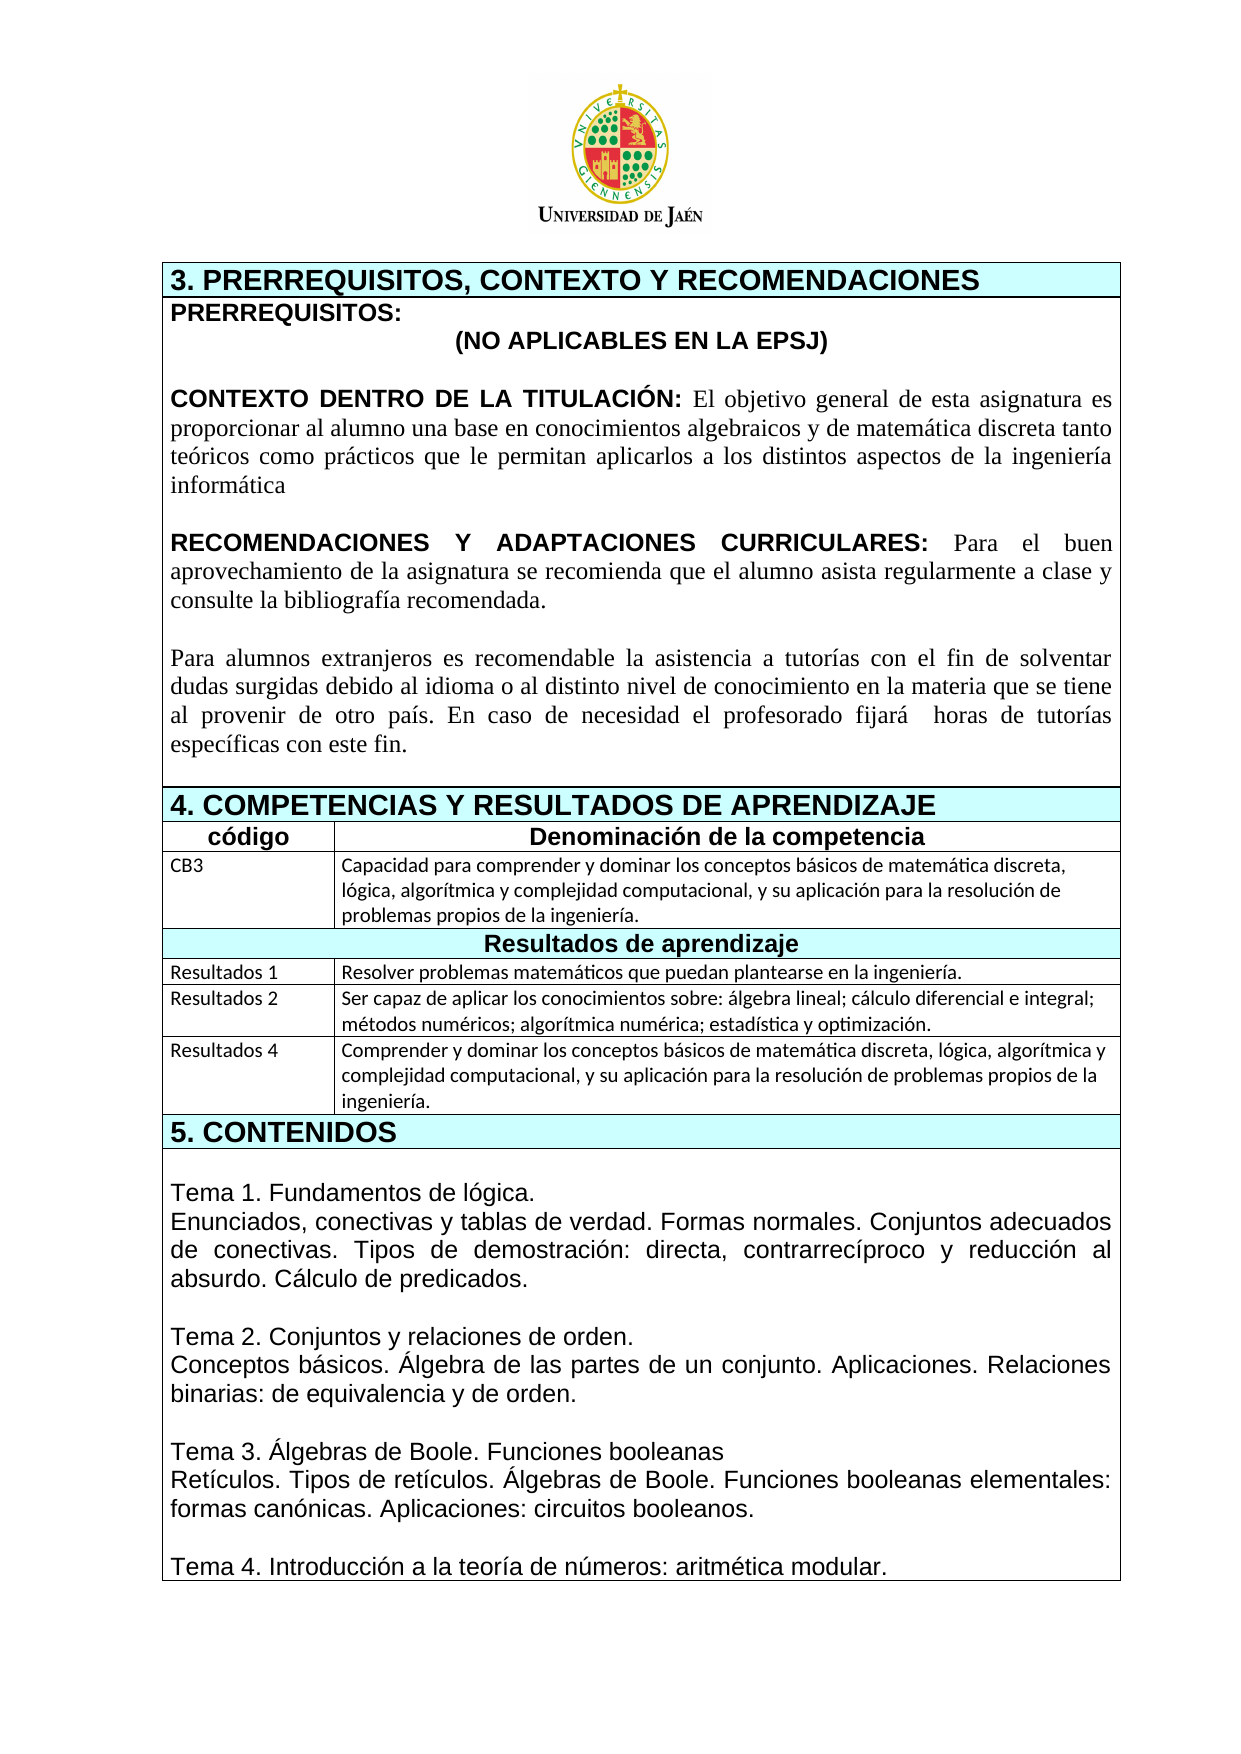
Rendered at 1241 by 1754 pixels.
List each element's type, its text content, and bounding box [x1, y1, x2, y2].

table_cell Ser capaz de aplicar los conocimientos sobre: álgebra lineal; cálculo diferencial e integral; métodos numéricos; algorítmica numérica; estadística y optimización. [335, 985, 1120, 1036]
picture [527, 73, 713, 234]
table_cell Resultados 2 [163, 985, 334, 1036]
table_cell 4. COMPETENCIAS Y RESULTADOS DE APRENDIZAJE [163, 788, 1120, 821]
table_cell Resultados 1 [163, 959, 334, 984]
table_cell Comprender y dominar los conceptos básicos de matemática discreta, lógica, algorítmica y complejidad computacional, y su aplicación para la resolución de problemas propios de la ingeniería. [335, 1037, 1120, 1113]
table_cell 3. PRERREQUISITOS, CONTEXTO Y RECOMENDACIONES [163, 263, 1120, 296]
table_cell Denominación de la competencia [335, 822, 1120, 851]
table_cell Resultados 4 [163, 1037, 334, 1113]
table_cell PRERREQUISITOS: (NO APLICABLES EN LA EPSJ) CONTEXTO DENTRO DE LA TITULACIÓN: El objetivo general de esta asignatura es proporcionar al alumno una base en conocimientos algebraicos y de matemática discreta tanto teóricos como prácticos que le permitan aplicarlos a los distintos aspectos de la ingeniería informática RECOMENDACIONES Y ADAPTACIONES CURRICULARES: Para el buen aprovechamiento de la asignatura se recomienda que el alumno asista regularmente a clase y consulte la bibliografía recomendada. Para alumnos extranjeros es recomendable la asistencia a tutorías con el fin de solventar dudas surgidas debido al idioma o al distinto nivel de conocimiento en la materia que se tiene al provenir de otro país. En caso de necesidad el profesorado fijará horas de tutorías específicas con este fin. [163, 298, 1120, 786]
table_cell Capacidad para comprender y dominar los conceptos básicos de matemática discreta, lógica, algorítmica y complejidad computacional, y su aplicación para la resolución de problemas propios de la ingeniería. [335, 852, 1120, 928]
table_cell Resultados de aprendizaje [163, 929, 1120, 958]
table_cell código [163, 822, 334, 851]
table_cell 5. CONTENIDOS [163, 1115, 1120, 1148]
table_cell CB3 [163, 852, 334, 928]
table_cell Resolver problemas matemáticos que puedan plantearse en la ingeniería. [335, 959, 1120, 984]
